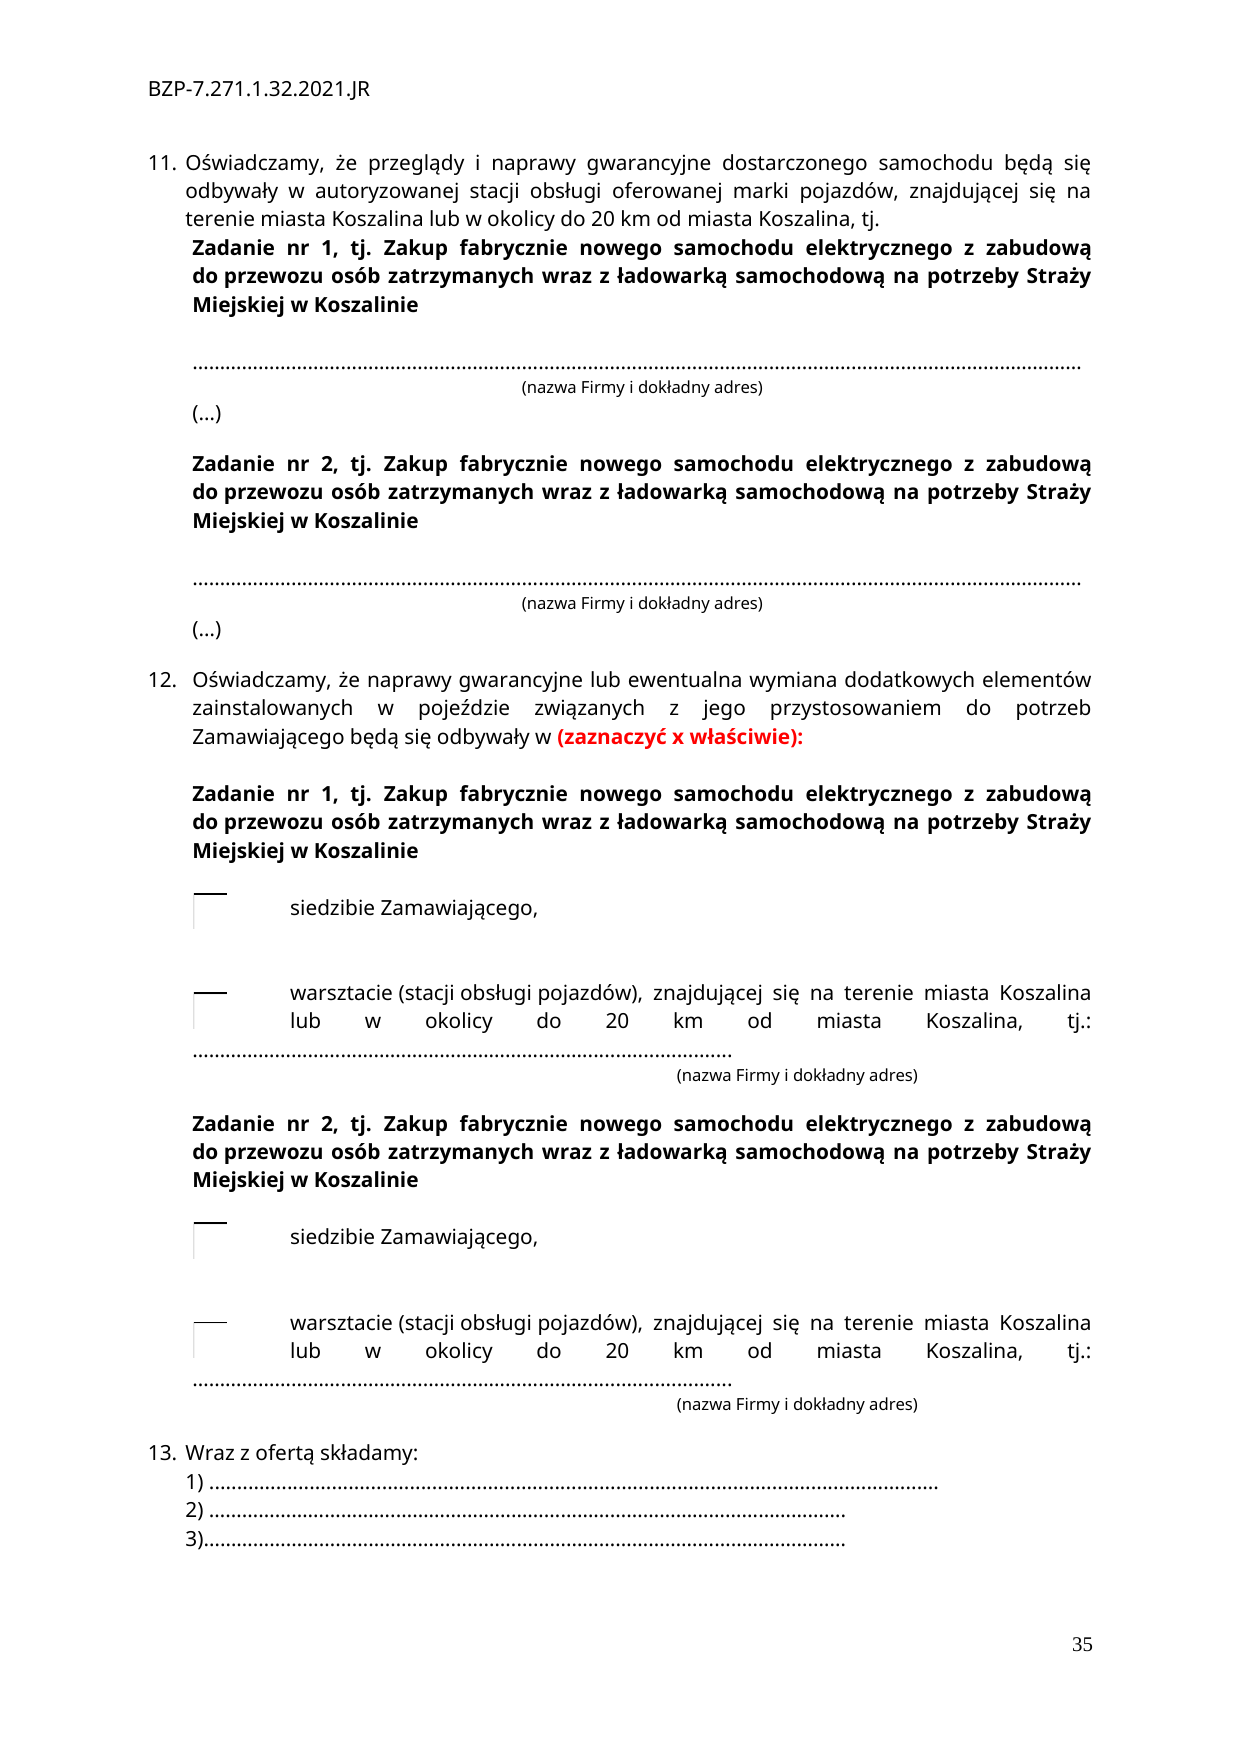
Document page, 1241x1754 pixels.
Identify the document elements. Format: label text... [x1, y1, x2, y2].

text 11. Oświadczamy, że przeglądy i naprawy gwarancyjne dostarczonego samochodu będą się odbywały w autoryzowanej stacji obsługi oferowanej marki pojazdów, znajdującej się na terenie miasta Koszalina lub w okolicy do 20 km od miasta Koszalina, tj. [148, 148, 1092, 233]
text warsztacie (stacji obsługi pojazdów), znajdującej się na terenie miasta Koszalina lub w okolicy do 20 km od miasta Koszalina, tj.: ……………………………………………………………….......................... [192, 1308, 1092, 1393]
text Zadanie nr 1, tj. Zakup fabrycznie nowego samochodu elektrycznego z zabudową do przewozu osób zatrzymanych wraz z ładowarką samochodową na potrzeby Straży Miejskiej w Koszalinie [192, 233, 1092, 318]
text siedzibie Zamawiającego, [227, 893, 1092, 921]
text 2) …………………………….………………………………………………………………………. [148, 1495, 1092, 1524]
picture [192, 992, 227, 1027]
picture [192, 1222, 227, 1257]
text Zadanie nr 1, tj. Zakup fabrycznie nowego samochodu elektrycznego z zabudową do przewozu osób zatrzymanych wraz z ładowarką samochodową na potrzeby Straży Miejskiej w Koszalinie [192, 779, 1092, 864]
text (nazwa Firmy i dokładny adres) [192, 1393, 1092, 1416]
text (nazwa Firmy i dokładny adres) [192, 1063, 1092, 1086]
text 1) ................................................................................................................................... [148, 1467, 1092, 1495]
text siedzibie Zamawiającego, [227, 1222, 1092, 1251]
picture [192, 1322, 227, 1357]
text (nazwa Firmy i dokładny adres) [192, 591, 1092, 614]
text 3)……………………………………………………………………………………………………… [148, 1524, 1092, 1552]
text ……………………………………………………………………………………………………………………………………………… [192, 347, 1092, 375]
text warsztacie (stacji obsługi pojazdów), znajdującej się na terenie miasta Koszalina lub w okolicy do 20 km od miasta Koszalina, tj.: ……………………………………………………………….......................... [192, 978, 1092, 1063]
text (nazwa Firmy i dokładny adres) [192, 375, 1092, 398]
text 13. Wraz z ofertą składamy: [148, 1438, 1092, 1467]
text ……………………………………………………………………………………………………………………………………………… [192, 563, 1092, 591]
text 12. Oświadczamy, że naprawy gwarancyjne lub ewentualna wymiana dodatkowych elementów zainstalowanych w pojeździe związanych z jego przystosowaniem do potrzeb Zamawiającego będą się odbywały w (zaznaczyć x właściwie): [148, 665, 1092, 750]
text (…) [192, 398, 1092, 426]
text (…) [192, 614, 1092, 642]
picture [192, 893, 227, 928]
